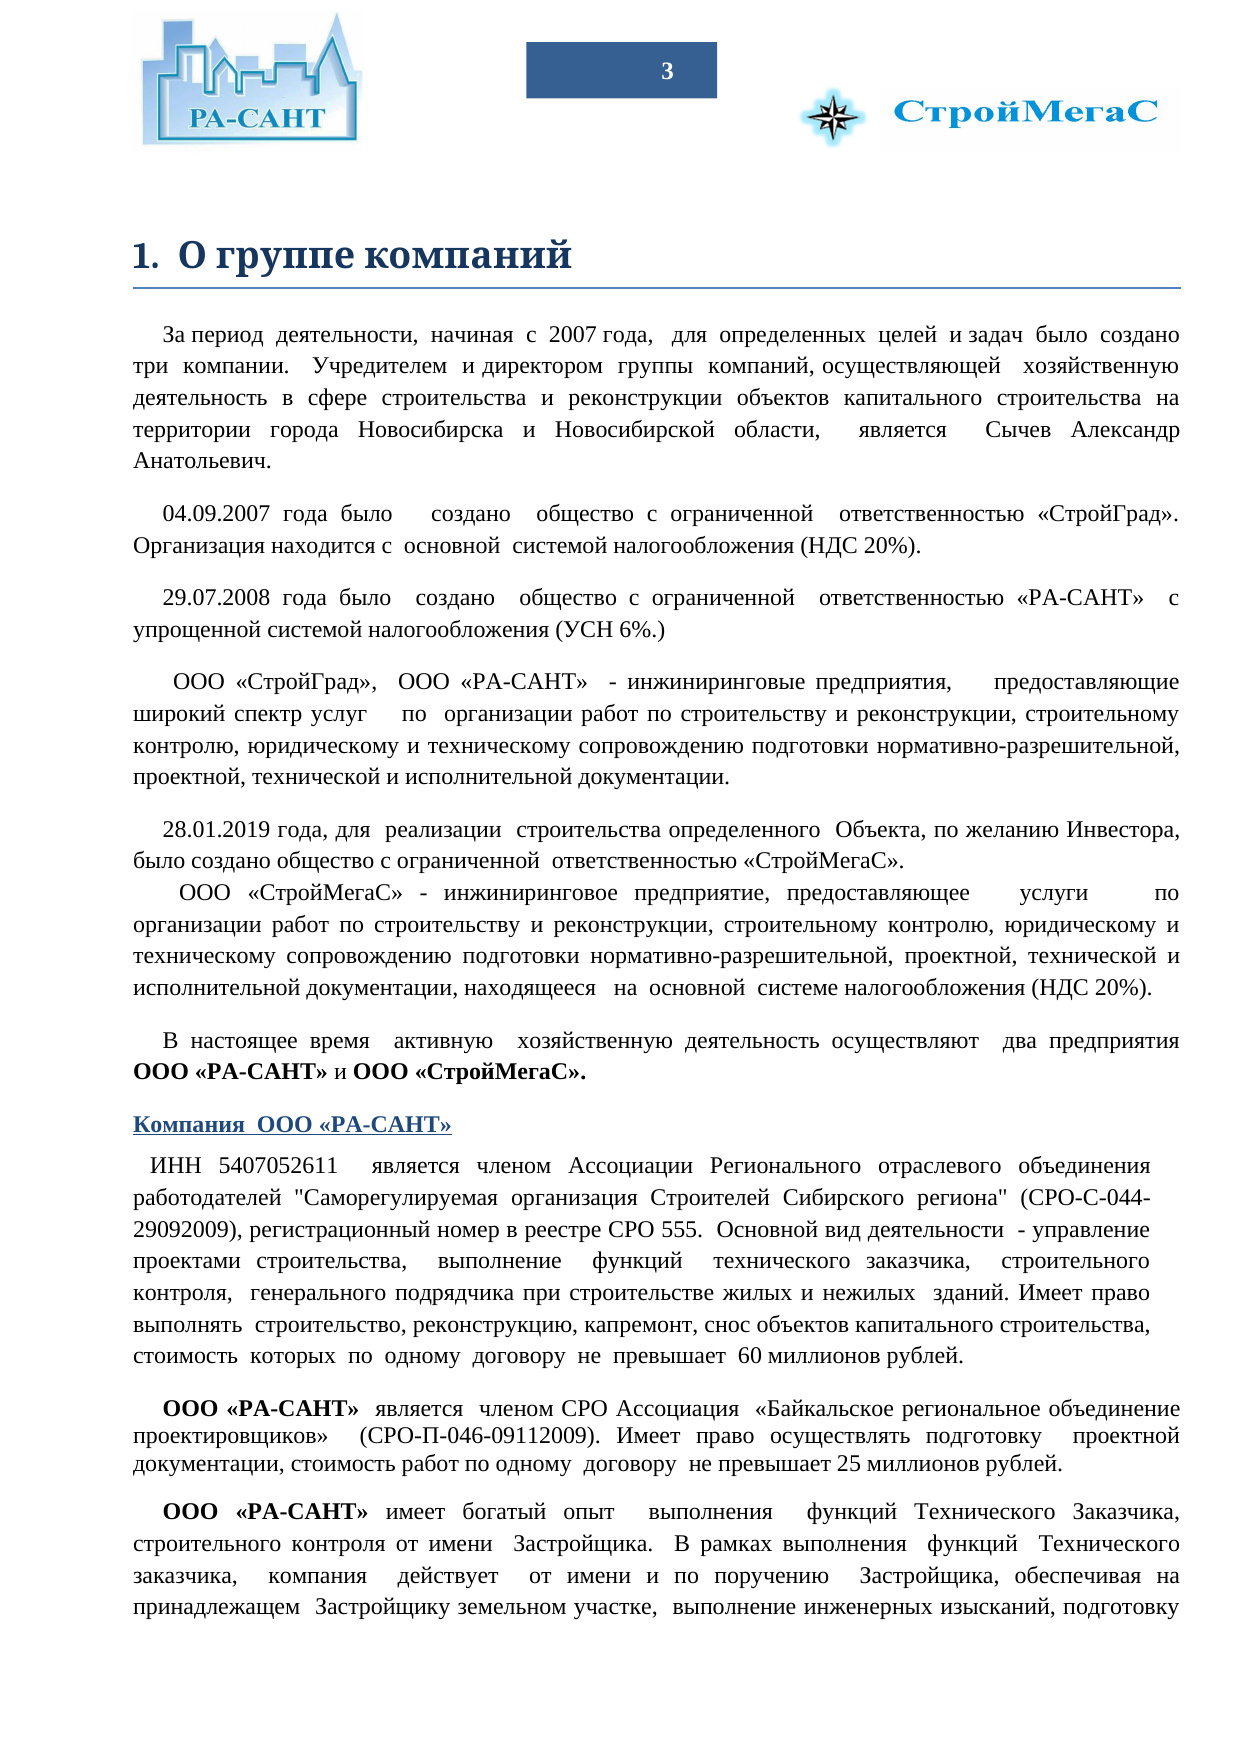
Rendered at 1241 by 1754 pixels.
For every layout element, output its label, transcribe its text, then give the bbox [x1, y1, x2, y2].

title О группе компаний [133, 235, 1181, 287]
text За период деятельности, начиная с 2007 года, для определенных целей и задач было создано три компании. Учредителем и директором группы компаний, осуществляющей хозяйственную деятельность в сфере строительства и реконструкции объектов капитального строительства на территории города Новосибирска и Новосибирской области, является Сычев Александр Анатольевич. [133, 320, 1181, 474]
picture [132, 11, 363, 153]
text 28.01.2019 года, для реализации строительства определенного Объекта, по желанию Инвестора, было создано общество с ограниченной ответственностью «СтройМегаС». [133, 815, 1181, 874]
picture [794, 82, 873, 153]
text ИНН 5407052611 является членом Ассоциации Регионального отраслевого объединения работодателей "Саморегулируемая организация Строителей Сибирского региона" (СРО-С-044-29092009), регистрационный номер в реестре СРО 555. Основной вид деятельности - управление проектами строительства, выполнение функций технического заказчика, строительного контроля, генерального подрядчика при строительстве жилых и нежилых зданий. Имеет право выполнять строительство, реконструкцию, капремонт, снос объектов капитального строительства, стоимость которых по одному договору не превышает 60 миллионов рублей. [133, 1151, 1152, 1369]
text В настоящее время активную хозяйственную деятельность осуществляют два предприятия ООО «РА-САНТ» и ООО «СтройМегаС». [133, 1026, 1181, 1085]
text 04.09.2007 года было создано общество с ограниченной ответственностью «СтройГрад». Организация находится с основной системой налогообложения (НДС 20%). [133, 499, 1181, 558]
text ООО «РА-САНТ» является членом СРО Ассоциация «Байкальское региональное объединение проектировщиков» (СРО-П-046-09112009). Имеет право осуществлять подготовку проектной документации, стоимость работ по одному договору не превышает 25 миллионов рублей. [133, 1394, 1181, 1477]
text ООО «СтройМегаС» - инжиниринговое предприятие, предоставляющее услуги по организации работ по строительству и реконструкции, строительному контролю, юридическому и техническому сопровождению подготовки нормативно-разрешительной, проектной, технической и исполнительной документации, находящееся на основной системе налогообложения (НДС 20%). [133, 878, 1181, 1001]
picture [880, 88, 1182, 153]
text 29.07.2008 года было создано общество с ограниченной ответственностью «РА-САНТ» с упрощенной системой налогообложения (УСН 6%.) [133, 583, 1181, 642]
text ООО «СтройГрад», ООО «РА-САНТ» - инжиниринговые предприятия, предоставляющие широкий спектр услуг по организации работ по строительству и реконструкции, строительному контролю, юридическому и техническому сопровождению подготовки нормативно-разрешительной, проектной, технической и исполнительной документации. [133, 667, 1181, 790]
text Компания ООО «РА-САНТ» [133, 1110, 1181, 1137]
